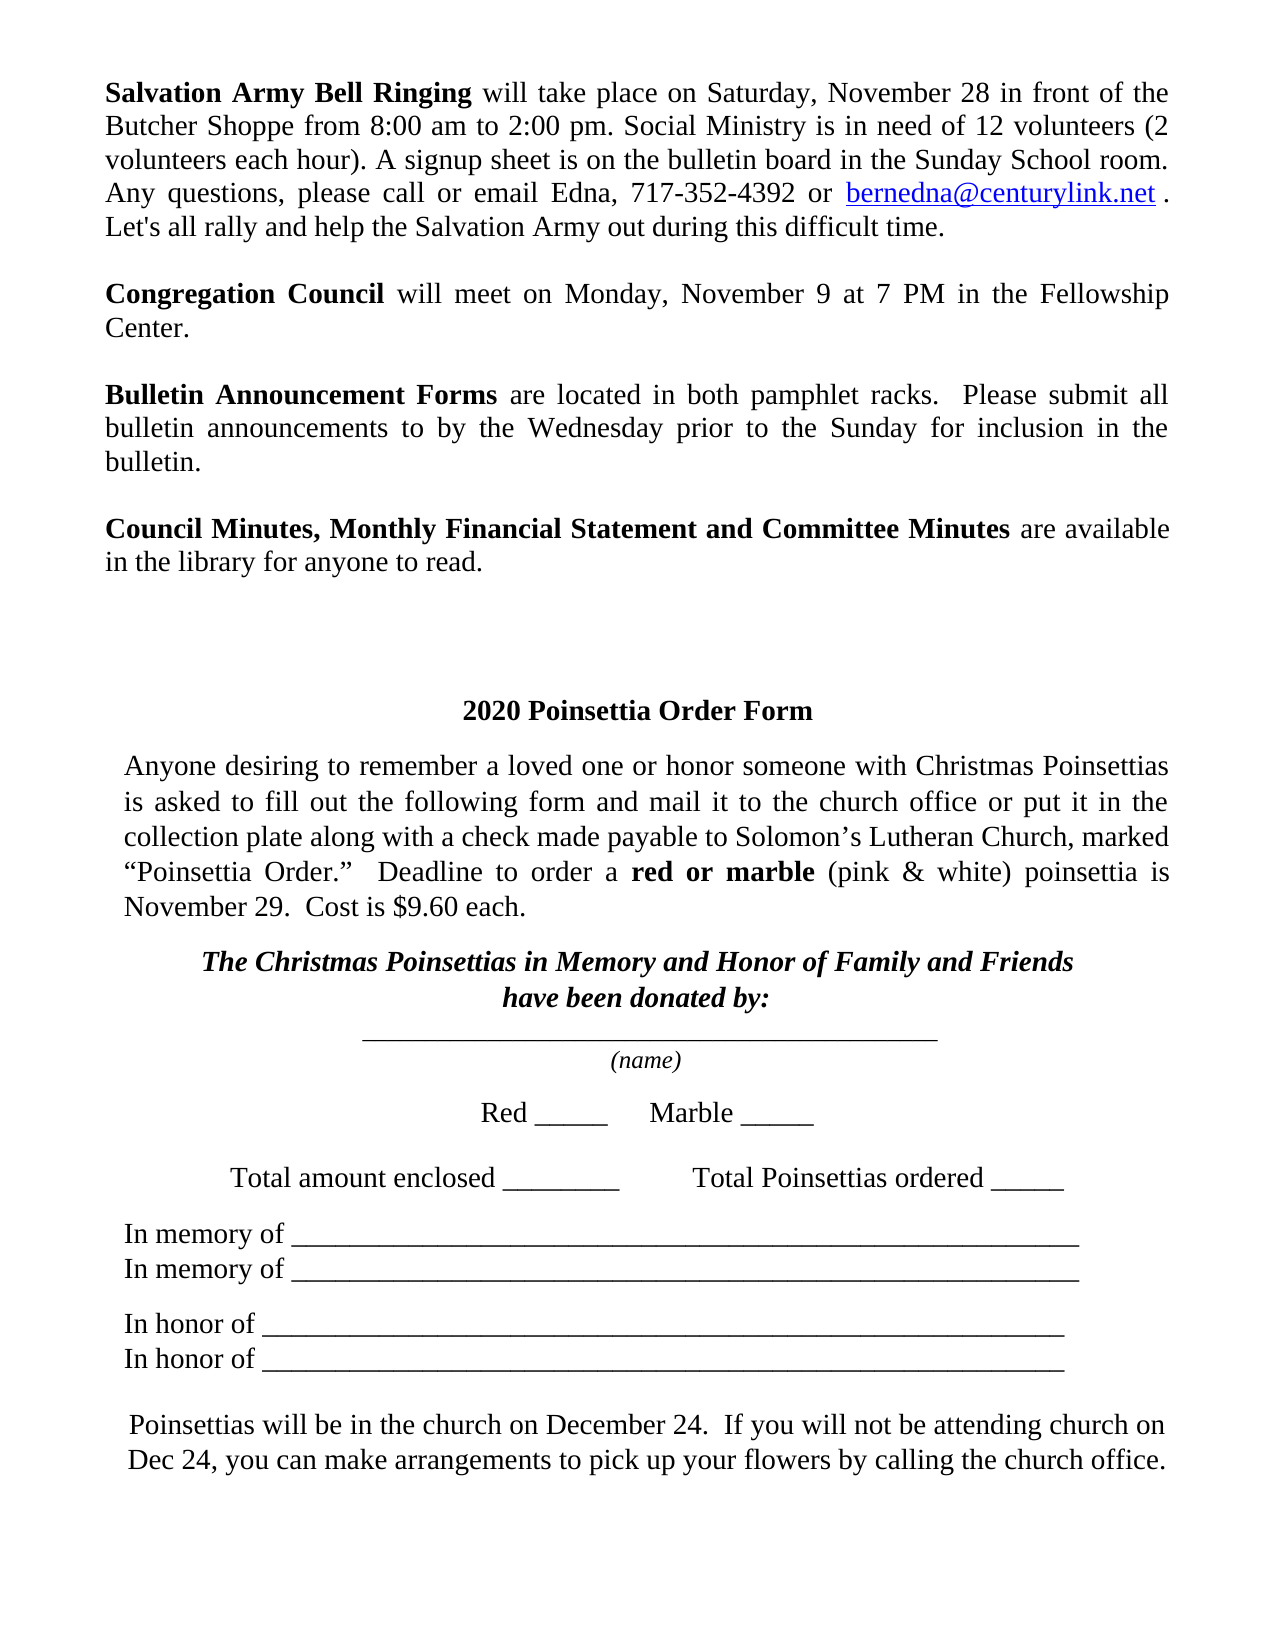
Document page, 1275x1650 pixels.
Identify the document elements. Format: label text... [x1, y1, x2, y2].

text In honor of _______________________________________________________ [124, 1306, 1170, 1340]
text Salvation Army Bell Ringing will take place on Saturday, November 28 in front of the Butcher Shoppe from 8:00 am to 2:00 pm. Social Ministry is in need of 12 volunteers (2 volunteers each hour). A signup sheet is on the bulletin board in the Sunday School room. Any questions, please call or email Edna, 717-352-4392 or bernedna@centurylink.net . Let's all rally and help the Salvation Army out during this difficult time. [105, 75, 1170, 243]
text Red _____ Marble _____ [124, 1095, 1170, 1129]
text Congregation Council will meet on Monday, November 9 at 7 PM in the Fellowship Center. [105, 276, 1170, 343]
text have been donated by: [105, 980, 1170, 1013]
text (name) [124, 1045, 1170, 1074]
text Anyone desiring to remember a loved one or honor someone with Christmas Poinsettias is asked to fill out the following form and mail it to the church office or put it in the collection plate along with a check made payable to Solomon’s Lutheran Church, marked “Poinsettia Order.” Deadline to order a red or marble (pink & white) poinsettia is November 29. Cost is $9.60 each. [124, 748, 1170, 923]
text Bulletin Announcement Forms are located in both pamphlet racks. Please submit all bulletin announcements to by the Wednesday prior to the Sunday for inclusion in the bulletin. [105, 377, 1170, 477]
text In honor of _______________________________________________________ [124, 1342, 1170, 1375]
text The Christmas Poinsettias in Memory and Honor of Family and Friends [105, 944, 1170, 978]
text Poinsettias will be in the church on December 24. If you will not be attending church on Dec 24, you can make arrangements to pick up your flowers by calling the church office. [124, 1407, 1170, 1476]
text In memory of ______________________________________________________ [124, 1216, 1170, 1249]
text Total amount enclosed ________ Total Poinsettias ordered _____ [124, 1161, 1170, 1194]
text 2020 Poinsettia Order Form [105, 693, 1170, 727]
text ______________________________________________ [124, 1015, 1170, 1044]
text Council Minutes, Monthly Financial Statement and Committee Minutes are available in the library for anyone to read. [105, 511, 1170, 578]
text In memory of ______________________________________________________ [124, 1251, 1170, 1285]
